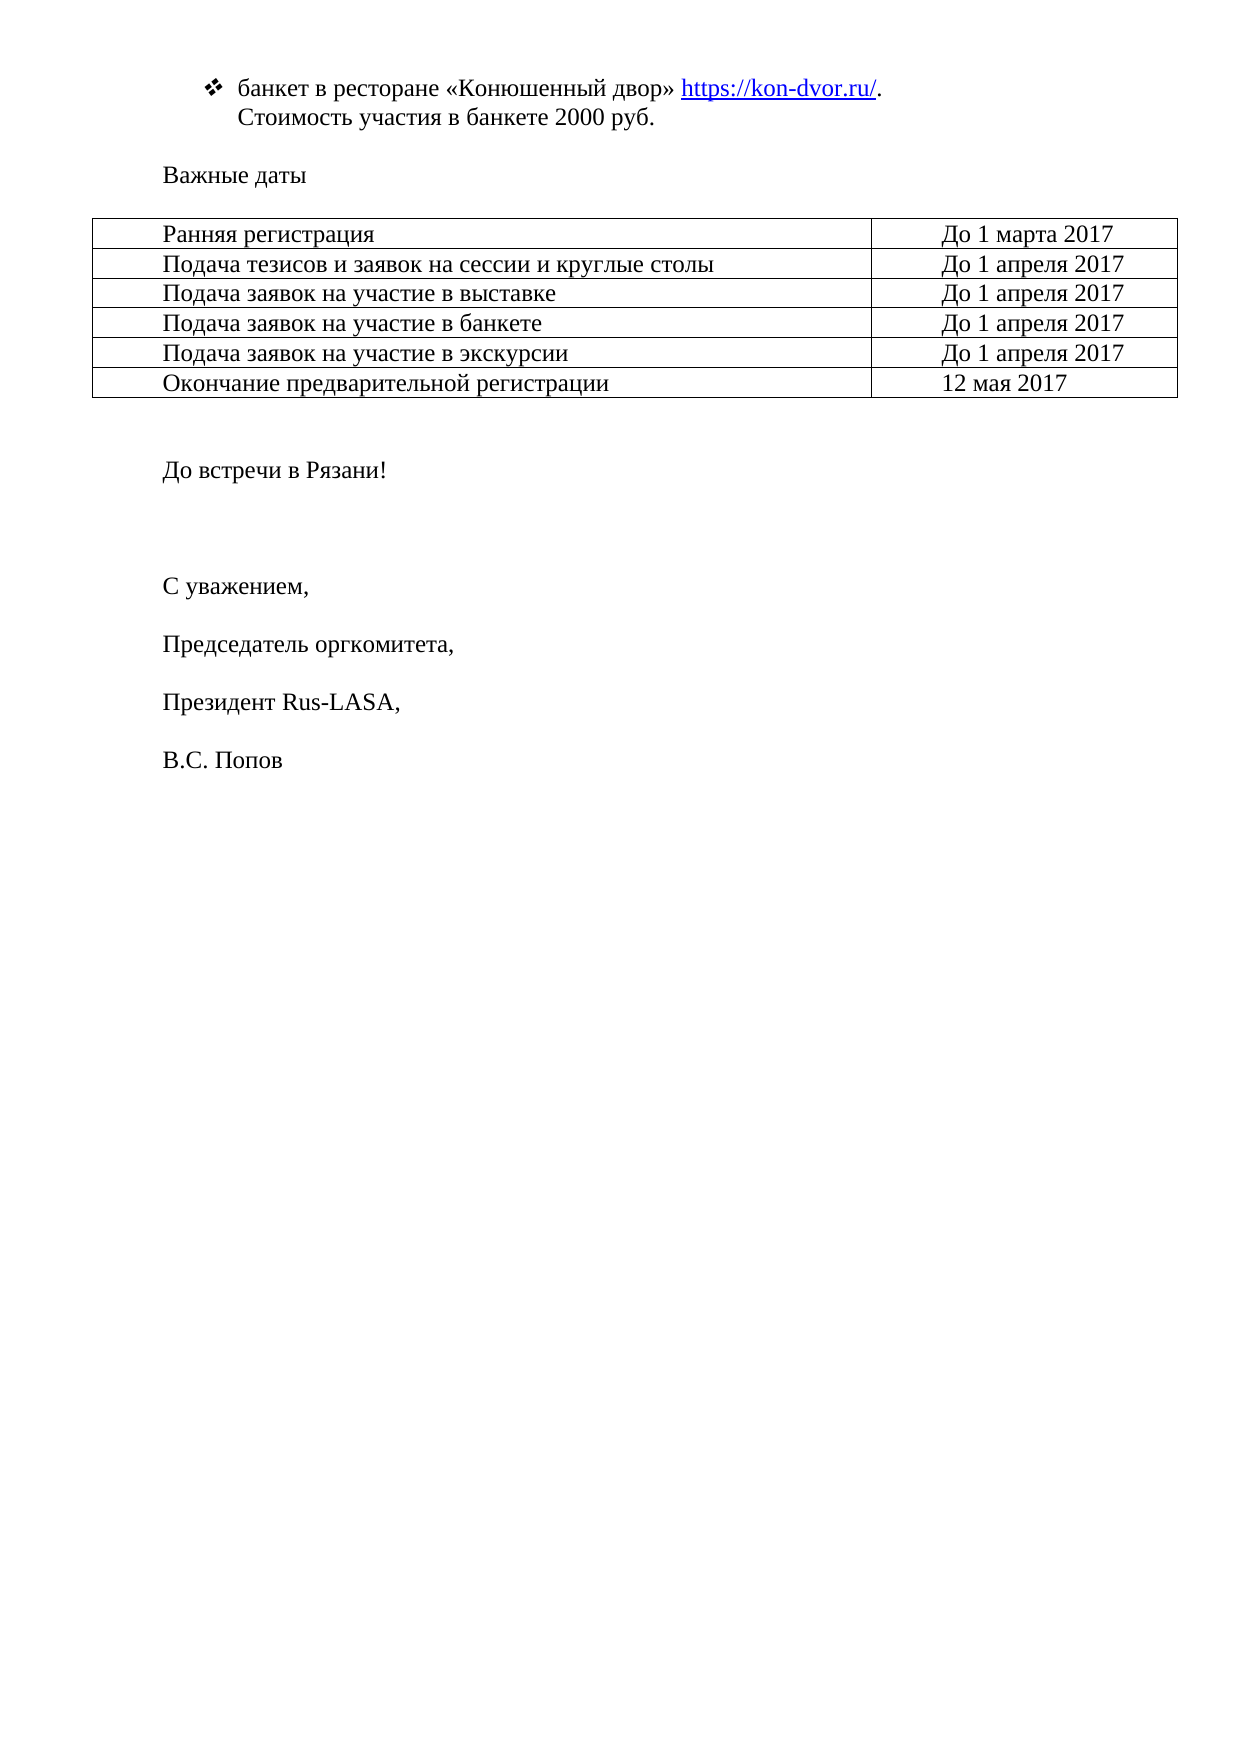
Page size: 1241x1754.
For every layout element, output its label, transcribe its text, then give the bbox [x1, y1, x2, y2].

table_cell Подача заявок на участие в выставке [93, 279, 871, 307]
table_cell 12 мая 2017 [872, 368, 1177, 397]
text Президент Rus-LASA, [103, 687, 1167, 716]
table_header До 1 марта 2017 [872, 219, 1177, 248]
list Стоимость участия в банкете 2000 руб. [237, 102, 1167, 131]
table_cell Подача заявок на участие в банкете [93, 308, 871, 337]
text Важные даты [103, 160, 1167, 189]
table_cell До 1 апреля 2017 [872, 338, 1177, 367]
table_cell Окончание предварительной регистрации [93, 368, 871, 397]
table_cell Подача заявок на участие в экскурсии [93, 338, 871, 367]
text До встречи в Рязани! [103, 456, 1167, 484]
table_cell До 1 апреля 2017 [872, 279, 1177, 307]
table_cell Подача тезисов и заявок на сессии и круглые столы [93, 249, 871, 277]
text Председатель оргкомитета, [103, 629, 1167, 658]
table_cell До 1 апреля 2017 [872, 249, 1177, 277]
table_cell До 1 апреля 2017 [872, 308, 1177, 337]
text С уважением, [103, 571, 1167, 600]
list банкет в ресторане «Конюшенный двор» https://kon-dvor.ru/. [200, 73, 1167, 102]
table_header Ранняя регистрация [93, 219, 871, 248]
text В.С. Попов [103, 745, 1167, 774]
